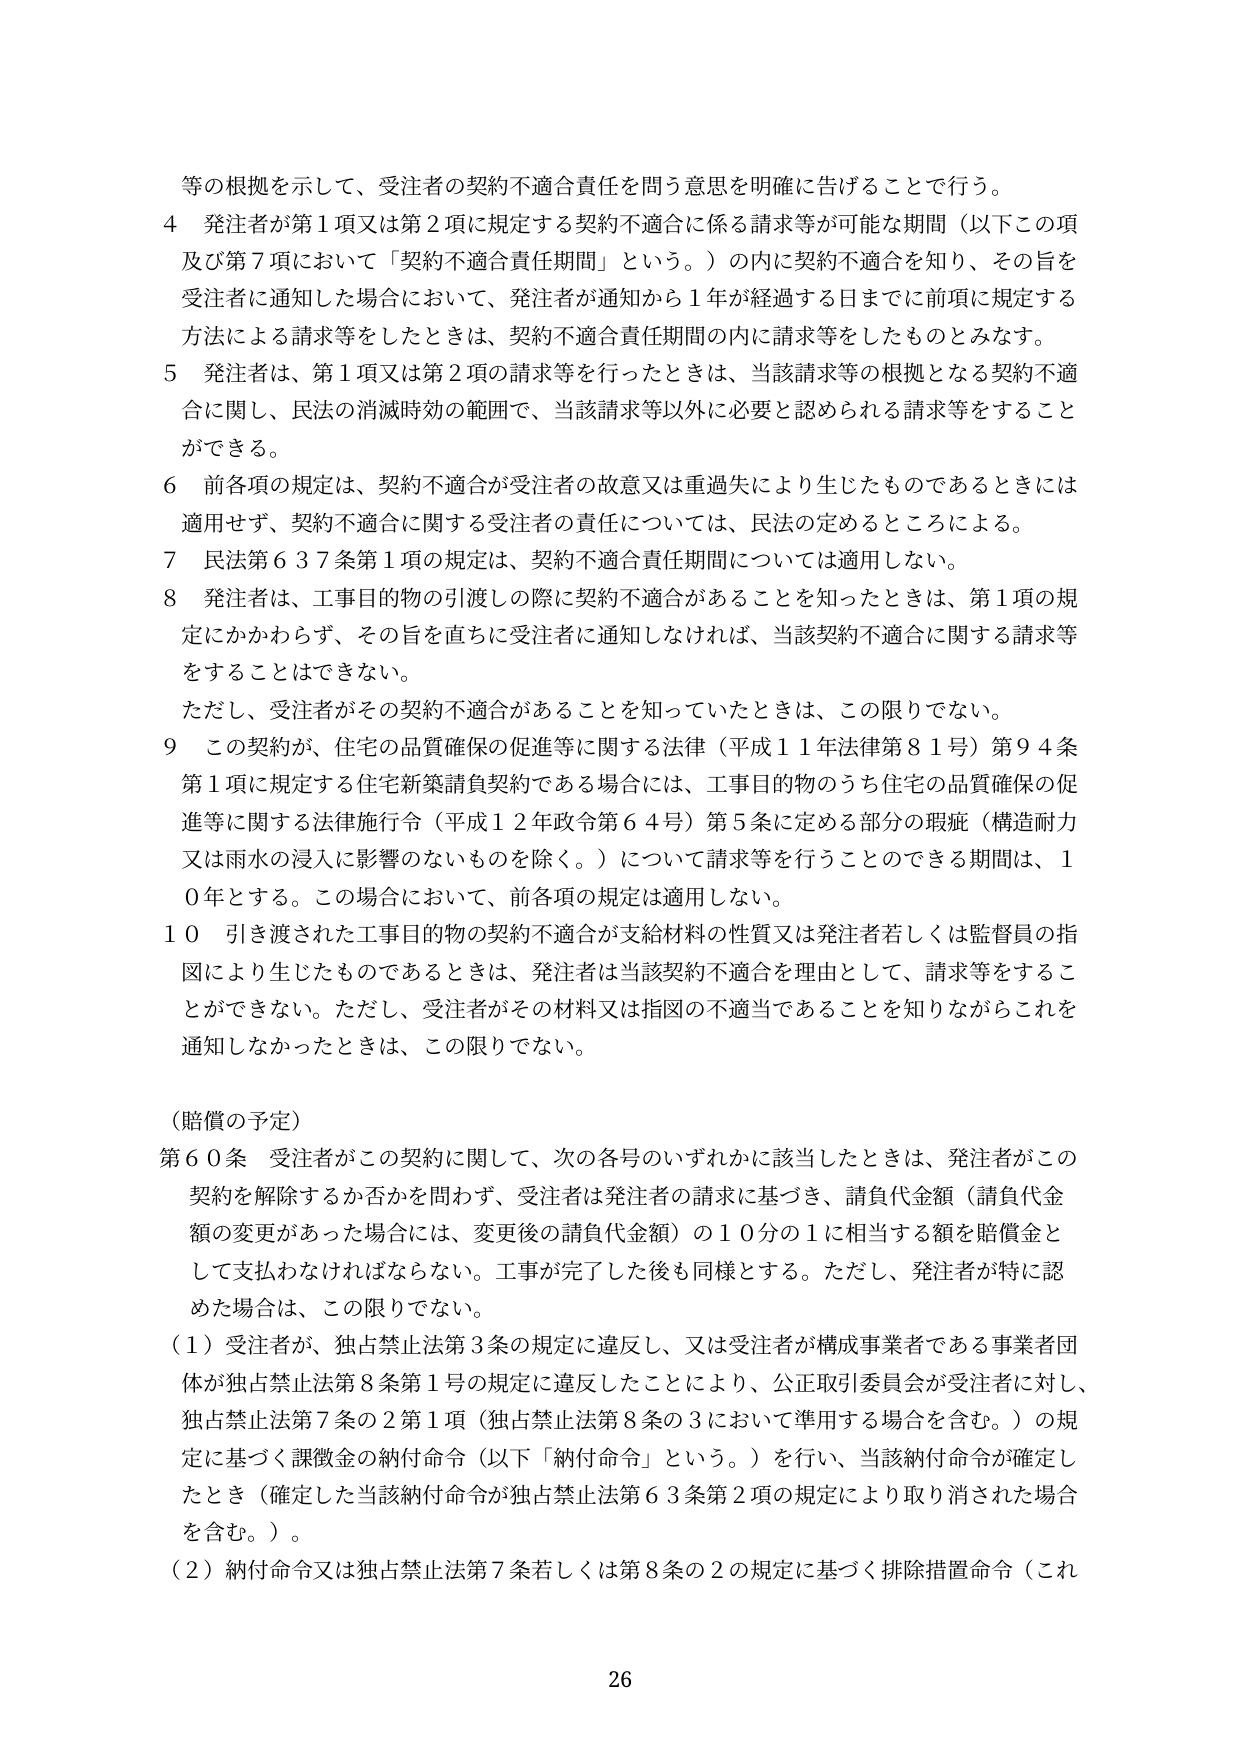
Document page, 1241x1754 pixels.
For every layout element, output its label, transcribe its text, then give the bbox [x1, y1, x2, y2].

text ８ 発注者は、工事目的物の引渡しの際に契約不適合があることを知ったときは、第１項の規定にかかわらず、その旨を直ちに受注者に通知しなければ、当該契約不適合に関する請求等をすることはできない。 [159, 578, 1081, 690]
text （１）受注者が、独占禁止法第３条の規定に違反し、又は受注者が構成事業者である事業者団体が独占禁止法第８条第１号の規定に違反したことにより、公正取引委員会が受注者に対し、独占禁止法第７条の２第１項（独占禁止法第８条の３において準用する場合を含む。）の規定に基づく課徴金の納付命令（以下「納付命令」という。）を行い、当該納付命令が確定したとき（確定した当該納付命令が独占禁止法第６３条第２項の規定により取り消された場合を含む。）。 [159, 1326, 1081, 1550]
text ただし、受注者がその契約不適合があることを知っていたときは、この限りでない。 [159, 690, 1081, 727]
text ９ この契約が、住宅の品質確保の促進等に関する法律（平成１１年法律第８１号）第９４条第１項に規定する住宅新築請負契約である場合には、工事目的物のうち住宅の品質確保の促進等に関する法律施行令（平成１２年政令第６４号）第５条に定める部分の瑕疵（構造耐力又は雨水の浸入に影響のないものを除く。）について請求等を行うことのできる期間は、１０年とする。この場合において、前各項の規定は適用しない。 [159, 727, 1081, 914]
text ６ 前各項の規定は、契約不適合が受注者の故意又は重過失により生じたものであるときには適用せず、契約不適合に関する受注者の責任については、民法の定めるところによる。 [159, 466, 1081, 540]
text ５ 発注者は、第１項又は第２項の請求等を行ったときは、当該請求等の根拠となる契約不適合に関し、民法の消滅時効の範囲で、当該請求等以外に必要と認められる請求等をすることができる。 [159, 353, 1081, 466]
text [159, 1550, 1081, 1587]
text 第６０条 受注者がこの契約に関して、次の各号のいずれかに該当したときは、発注者がこの契約を解除するか否かを問わず、受注者は発注者の請求に基づき、請負代金額（請負代金額の変更があった場合には、変更後の請負代金額）の１０分の１に相当する額を賠償金として支払わなければならない。工事が完了した後も同様とする。ただし、発注者が特に認めた場合は、この限りでない。 [159, 1139, 1081, 1326]
text ７ 民法第６３７条第１項の規定は、契約不適合責任期間については適用しない。 [159, 540, 1081, 578]
text （賠償の予定） [159, 1101, 1081, 1139]
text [159, 166, 1081, 204]
text ４ 発注者が第１項又は第２項に規定する契約不適合に係る請求等が可能な期間（以下この項及び第７項において「契約不適合責任期間」という。）の内に契約不適合を知り、その旨を受注者に通知した場合において、発注者が通知から１年が経過する日までに前項に規定する方法による請求等をしたときは、契約不適合責任期間の内に請求等をしたものとみなす。 [159, 204, 1081, 353]
text １０ 引き渡された工事目的物の契約不適合が支給材料の性質又は発注者若しくは監督員の指図により生じたものであるときは、発注者は当該契約不適合を理由として、請求等をすることができない。ただし、受注者がその材料又は指図の不適当であることを知りながらこれを通知しなかったときは、この限りでない。 [159, 914, 1081, 1064]
